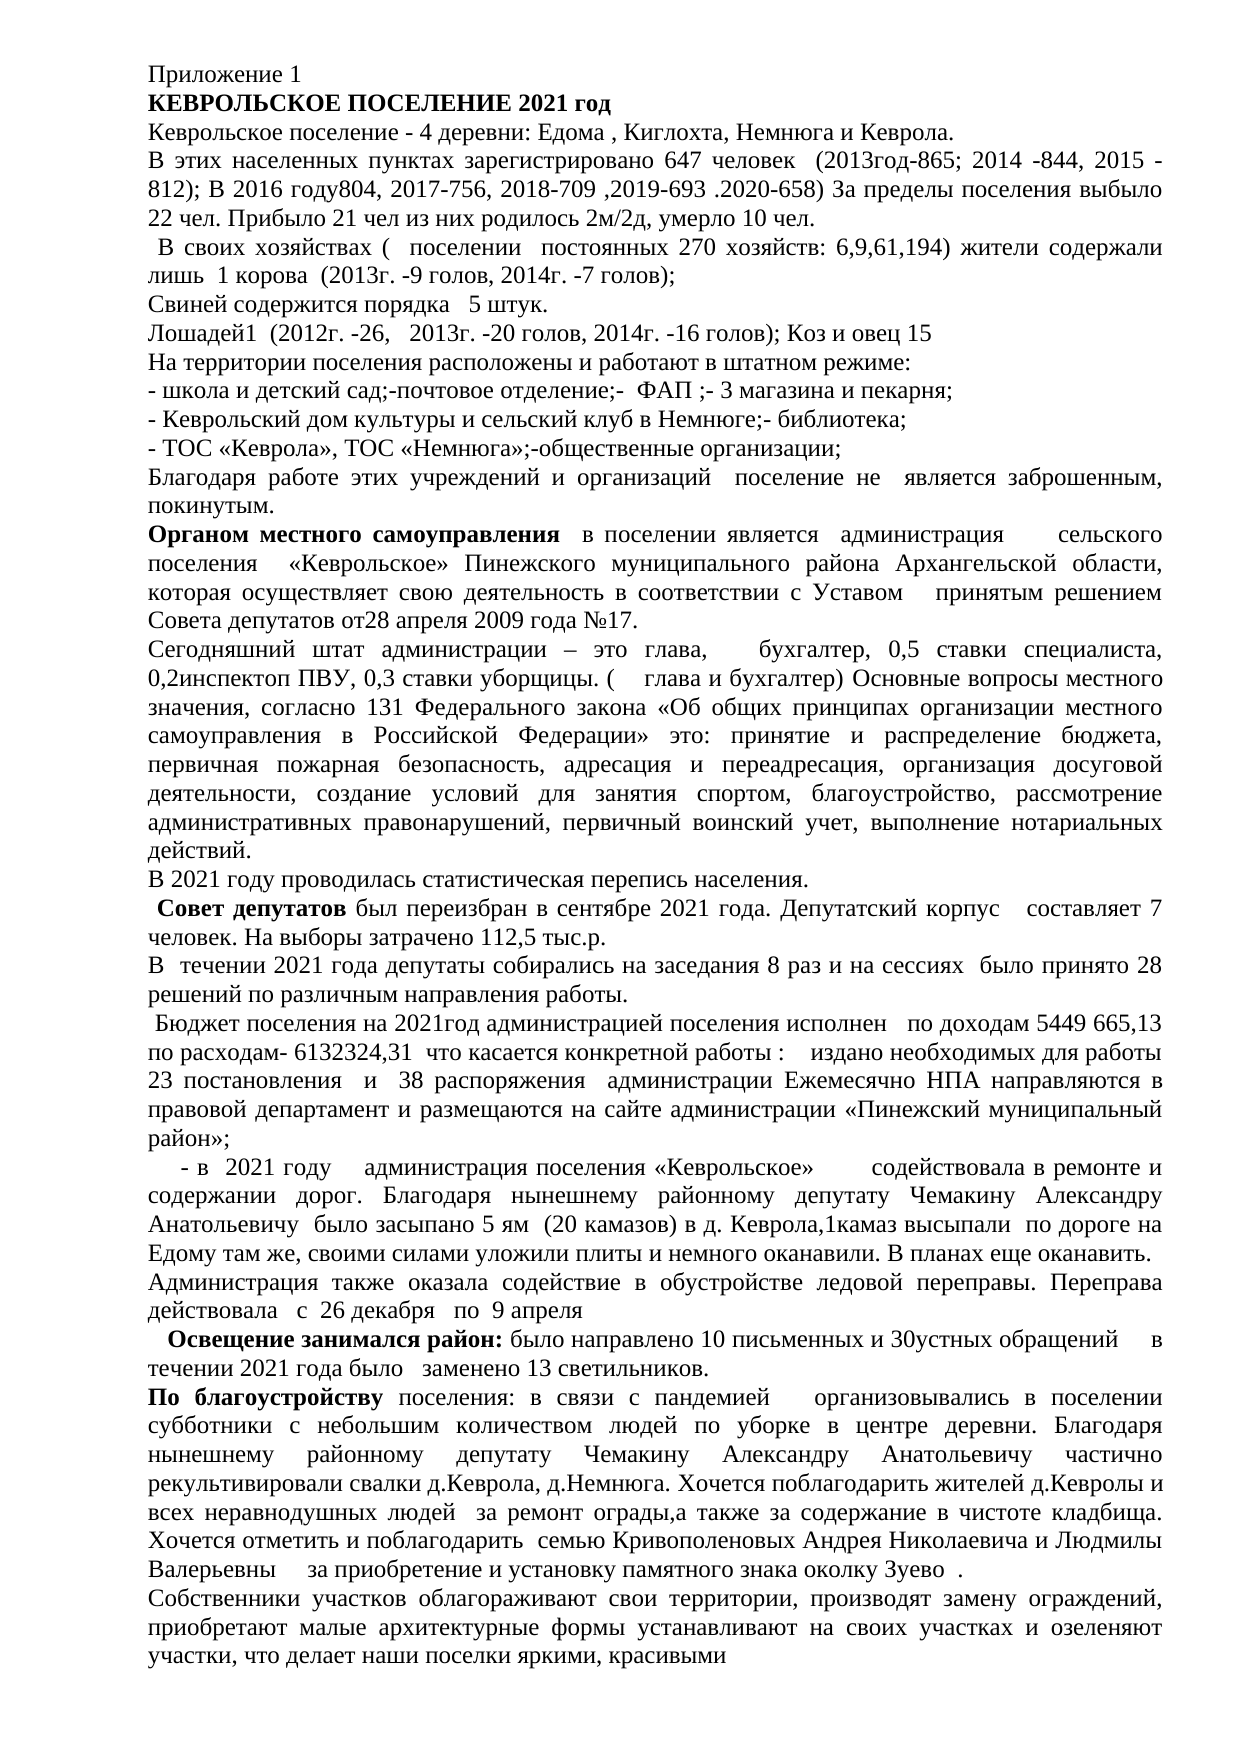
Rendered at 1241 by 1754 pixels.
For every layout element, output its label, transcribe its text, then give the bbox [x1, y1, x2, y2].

text Лошадей1 (2012г. -26, 2013г. -20 голов, 2014г. -16 голов); Коз и овец 15 [148, 318, 1163, 347]
text Администрация также оказала содействие в обустройстве ледовой переправы. Переправа действовала с 26 декабря по 9 апреля [148, 1267, 1163, 1324]
text В этих населенных пунктах зарегистрировано 647 человек (2013год-865; 2014 -844, 2015 -812); В 2016 году804, 2017-756, 2018-709 ,2019-693 .2020-658) За пределы поселения выбыло 22 чел. Прибыло 21 чел из них родилось 2м/2д, умерло 10 чел. [148, 145, 1163, 232]
text - Кеврольский дом культуры и сельский клуб в Немнюге;- библиотека; [148, 404, 1163, 433]
text - школа и детский сад;-почтовое отделение;- ФАП ;- 3 магазина и пекарня; [148, 375, 1163, 404]
text - ТОС «Кеврола», ТОС «Немнюга»;-общественные организации; [148, 433, 1163, 462]
text В 2021 году проводилась статистическая перепись населения. [148, 864, 1163, 893]
text В течении 2021 года депутаты собирались на заседания 8 раз и на сессиях было принято 28 решений по различным направления работы. [148, 950, 1163, 1008]
text Приложение 1 [148, 59, 1163, 88]
text Сегодняшний штат администрации – это глава, бухгалтер, 0,5 ставки специалиста, 0,2инспектоп ПВУ, 0,3 ставки уборщицы. ( глава и бухгалтер) Основные вопросы местного значения, согласно 131 Федерального закона «Об общих принципах организации местного самоуправления в Российской Федерации» это: принятие и распределение бюджета, первичная пожарная безопасность, адресация и переадресация, организация досуговой деятельности, создание условий для занятия спортом, благоустройство, рассмотрение административных правонарушений, первичный воинский учет, выполнение нотариальных действий. [148, 634, 1163, 864]
text Бюджет поселения на 2021год администрацией поселения исполнен по доходам 5449 665,13 по расходам- 6132324,31 что касается конкретной работы : издано необходимых для работы 23 постановления и 38 распоряжения администрации Ежемесячно НПА направляются в правовой департамент и размещаются на сайте администрации «Пинежский муниципальный район»; [148, 1008, 1163, 1152]
text В своих хозяйствах ( поселении постоянных 270 хозяйств: 6,9,61,194) жители содержали лишь 1 корова (2013г. -9 голов, 2014г. -7 голов); [148, 232, 1163, 289]
text Собственники участков облагораживают свои территории, производят замену ограждений, приобретают малые архитектурные формы устанавливают на своих участках и озеленяют участки, что делает наши поселки яркими, красивыми [148, 1583, 1163, 1669]
text - в 2021 году администрация поселения «Кеврольское» содействовала в ремонте и содержании дорог. Благодаря нынешнему районному депутату Чемакину Александру Анатольевичу было засыпано 5 ям (20 камазов) в д. Кеврола,1камаз высыпали по дороге на Едому там же, своими силами уложили плиты и немного оканавили. В планах еще оканавить. [148, 1152, 1163, 1267]
text Органом местного самоуправления в поселении является администрация сельского поселения «Кеврольское» Пинежского муниципального района Архангельской области, которая осуществляет свою деятельность в соответствии с Уставом принятым решением Совета депутатов от28 апреля 2009 года №17. [148, 519, 1163, 634]
text Благодаря работе этих учреждений и организаций поселение не является заброшенным, покинутым. [148, 462, 1163, 519]
text На территории поселения расположены и работают в штатном режиме: [148, 347, 1163, 375]
text Освещение занимался район: было направлено 10 письменных и 30устных обращений в течении 2021 года было заменено 13 светильников. [148, 1324, 1163, 1382]
text Свиней содержится порядка 5 штук. [148, 289, 1163, 318]
text Кеврольское поселение - 4 деревни: Едома , Киглохта, Немнюга и Кеврола. [148, 117, 1163, 145]
text КЕВРОЛЬСКОЕ ПОСЕЛЕНИЕ 2021 год [148, 88, 1163, 117]
text По благоустройству поселения: в связи с пандемией организовывались в поселении субботники с небольшим количеством людей по уборке в центре деревни. Благодаря нынешнему районному депутату Чемакину Александру Анатольевичу частично рекультивировали свалки д.Кеврола, д.Немнюга. Хочется поблагодарить жителей д.Кевролы и всех неравнодушных людей за ремонт ограды,а также за содержание в чистоте кладбища. Хочется отметить и поблагодарить семью Кривополеновых Андрея Николаевича и Людмилы Валерьевны за приобретение и установку памятного знака околку Зуево . [148, 1382, 1163, 1583]
text Совет депутатов был переизбран в сентябре 2021 года. Депутатский корпус составляет 7 человек. На выборы затрачено 112,5 тыс.р. [148, 893, 1163, 950]
